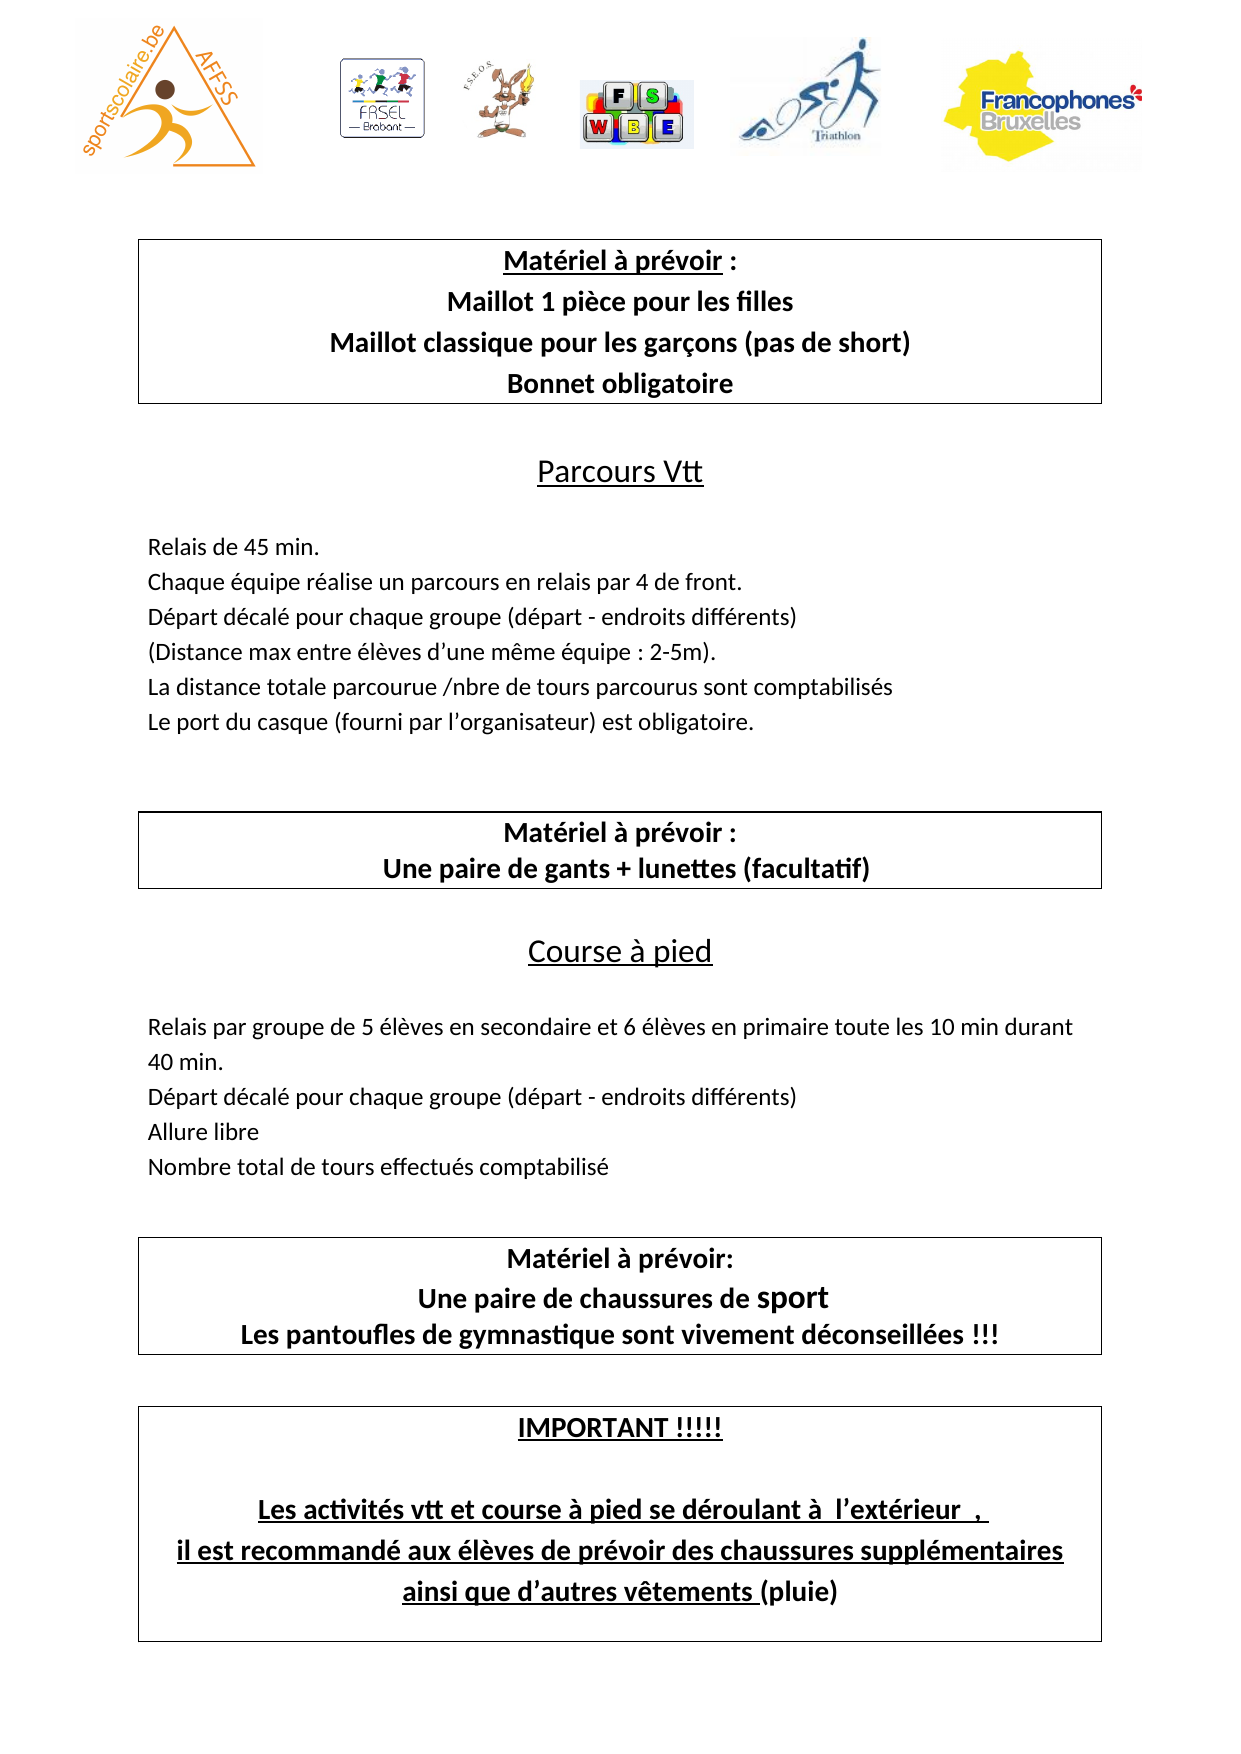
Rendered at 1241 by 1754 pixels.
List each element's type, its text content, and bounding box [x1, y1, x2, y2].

text IMPORTANT !!!!! [139, 1407, 1101, 1445]
text Départ décalé pour chaque groupe (départ - endroits différents) [148, 1081, 1093, 1112]
text Bonnet obligatoire [139, 362, 1101, 403]
text Les pantoufles de gymnastique sont vivement déconseillées !!! [139, 1313, 1101, 1354]
text Course à pied [148, 930, 1093, 970]
text Les activités vtt et course à pied se déroulant à l’extérieur , [139, 1488, 1101, 1527]
picture [75, 18, 264, 174]
picture [941, 38, 1142, 172]
picture [729, 37, 882, 156]
text Matériel à prévoir : [139, 240, 1101, 278]
picture [337, 53, 427, 141]
text Nombre total de tours effectués comptabilisé [148, 1151, 1093, 1182]
picture [462, 59, 536, 138]
text La distance totale parcourue /nbre de tours parcourus sont comptabilisés [148, 671, 1093, 702]
text Maillot classique pour les garçons (pas de short) [139, 321, 1101, 360]
text Une paire de chaussures de sport [148, 1276, 1093, 1313]
text Départ décalé pour chaque groupe (départ - endroits différents) [148, 601, 1093, 632]
text Allure libre [148, 1116, 1093, 1147]
text Matériel à prévoir : [139, 813, 1101, 847]
text Maillot 1 pièce pour les filles [139, 280, 1101, 319]
text Relais par groupe de 5 élèves en secondaire et 6 élèves en primaire toute les 10 min durant 40 min. [148, 1011, 1093, 1077]
text Chaque équipe réalise un parcours en relais par 4 de front. [148, 566, 1093, 597]
text Parcours Vtt [148, 450, 1093, 491]
text Relais de 45 min. [148, 531, 1093, 562]
text Une paire de gants + lunettes (facultatif) [139, 847, 1101, 888]
text (Distance max entre élèves d’une même équipe : 2-5m). [148, 636, 1093, 667]
text Le port du casque (fourni par l’organisateur) est obligatoire. [148, 706, 1093, 737]
text il est recommandé aux élèves de prévoir des chaussures supplémentaires ainsi que d’autres vêtements (pluie) [139, 1529, 1101, 1608]
text Matériel à prévoir: [139, 1238, 1101, 1276]
picture [579, 80, 694, 149]
